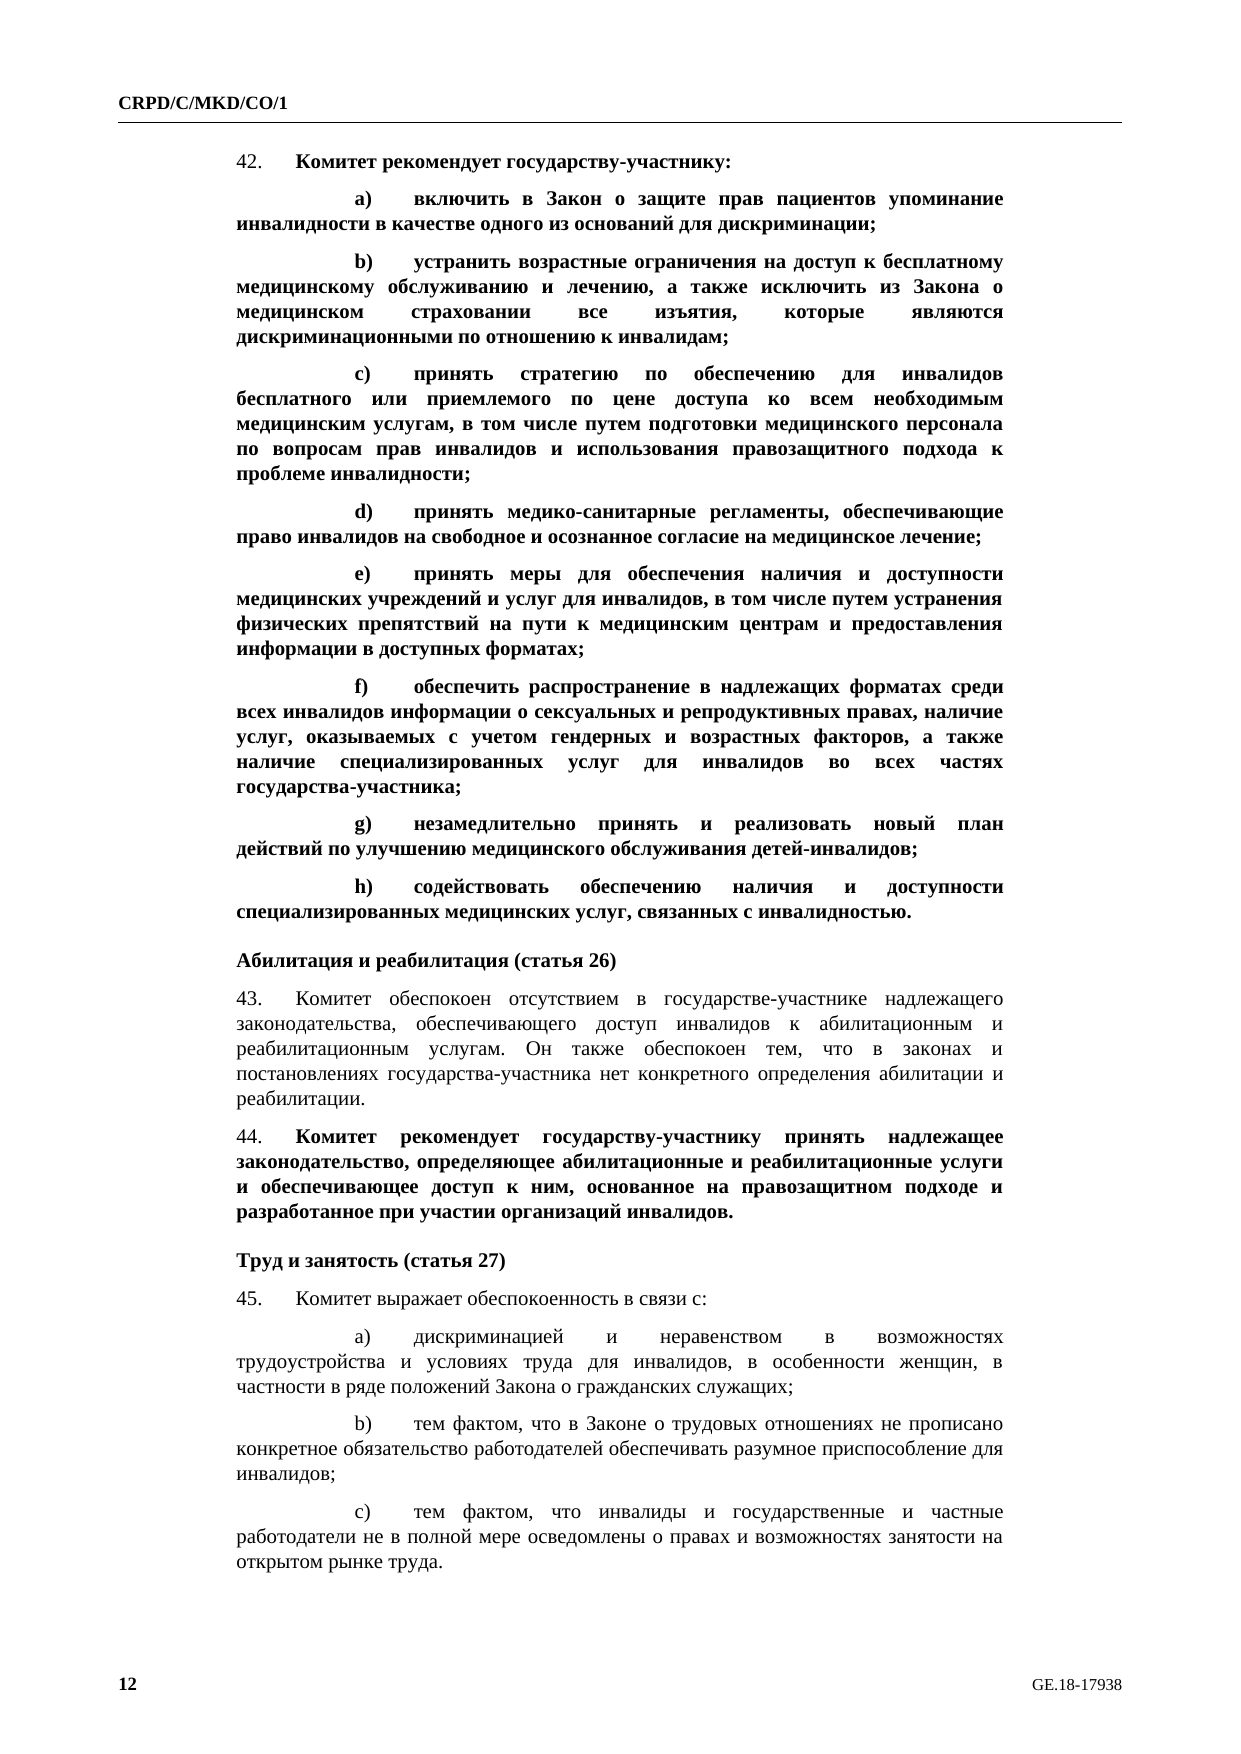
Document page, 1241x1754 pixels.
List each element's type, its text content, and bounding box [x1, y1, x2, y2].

text b) тем фактом, что в Законе о трудовых отношениях не прописано конкретное обязательство работодателей обеспечивать разумное приспособление для инвалидов; [236, 1410, 1004, 1485]
text b) устранить возрастные ограничения на доступ к бесплатному медицинскому обслуживанию и лечению, а также исключить из Закона о медицинском страховании все изъятия, которые являются дискриминационными по отношению к инвалидам; [236, 248, 1004, 348]
text Труд и занятость (статья 27) [118, 1248, 1004, 1273]
text 45. Комитет выражает обеспокоенность в связи с: [236, 1285, 1004, 1310]
text 42. Комитет рекомендует государству-участнику: [236, 148, 1004, 173]
text e) принять меры для обеспечения наличия и доступности медицинских учреждений и услуг для инвалидов, в том числе путем устранения физических препятствий на пути к медицинским центрам и предоставления информации в доступных форматах; [236, 560, 1004, 660]
text 44. Комитет рекомендует государству-участнику принять надлежащее законодательство, определяющее абилитационные и реабилитационные услуги и обеспечивающее доступ к ним, основанное на правозащитном подходе и разработанное при участии организаций инвалидов. [236, 1123, 1004, 1223]
text a) дискриминацией и неравенством в возможностях трудоустройства и условиях труда для инвалидов, в особенности женщин, в частности в ряде положений Закона о гражданских служащих; [236, 1323, 1004, 1398]
text c) тем фактом, что инвалиды и государственные и частные работодатели не в полной мере осведомлены о правах и возможностях занятости на открытом рынке труда. [236, 1498, 1004, 1573]
text c) принять стратегию по обеспечению для инвалидов бесплатного или приемлемого по цене доступа ко всем необходимым медицинским услугам, в том числе путем подготовки медицинского персонала по вопросам прав инвалидов и использования правозащитного подхода к проблеме инвалидности; [236, 360, 1004, 485]
text a) включить в Закон о защите прав пациентов упоминание инвалидности в качестве одного из оснований для дискриминации; [236, 185, 1004, 235]
text f) обеспечить распространение в надлежащих форматах среди всех инвалидов информации о сексуальных и репродуктивных правах, наличие услуг, оказываемых с учетом гендерных и возрастных факторов, а также наличие специализированных услуг для инвалидов во всех частях государства-участника; [236, 673, 1004, 798]
text g) незамедлительно принять и реализовать новый план действий по улучшению медицинского обслуживания детей-инвалидов; [236, 810, 1004, 860]
text 43. Комитет обеспокоен отсутствием в государстве-участнике надлежащего законодательства, обеспечивающего доступ инвалидов к абилитационным и реабилитационным услугам. Он также обеспокоен тем, что в законах и постановлениях государства-участника нет конкретного определения абилитации и реабилитации. [236, 985, 1004, 1110]
text Абилитация и реабилитация (статья 26) [118, 948, 1004, 973]
text h) содействовать обеспечению наличия и доступности специализированных медицинских услуг, связанных с инвалидностью. [236, 873, 1004, 923]
text d) принять медико-санитарные регламенты, обеспечивающие право инвалидов на свободное и осознанное согласие на медицинское лечение; [236, 498, 1004, 548]
